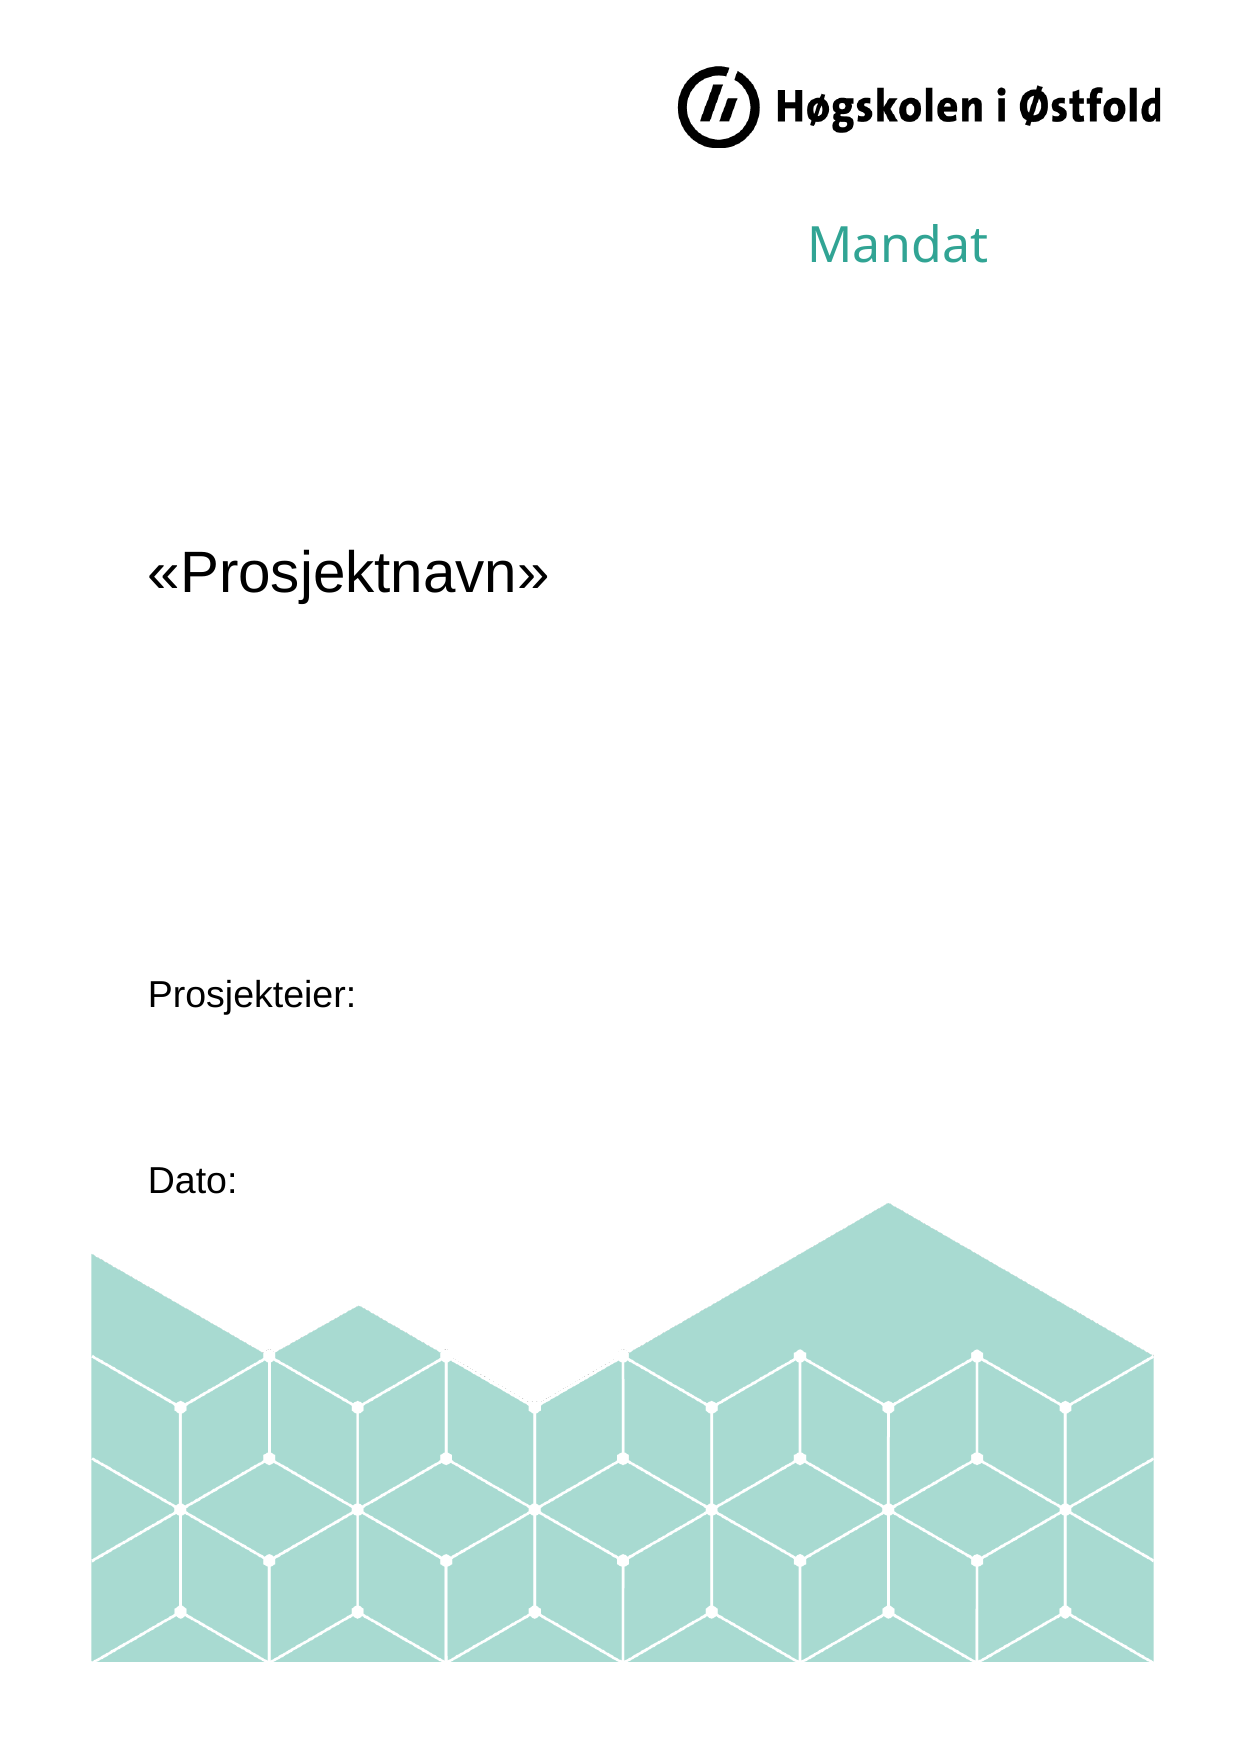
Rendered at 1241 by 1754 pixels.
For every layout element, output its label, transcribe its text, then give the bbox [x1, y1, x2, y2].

picture [91, 1072, 1154, 1662]
subtitle Mandat [148, 209, 1093, 277]
text Prosjekteier: [148, 972, 1093, 1015]
text Dato: [148, 1158, 1093, 1201]
picture [677, 66, 1160, 148]
text «Prosjektnavn» [148, 538, 1093, 605]
